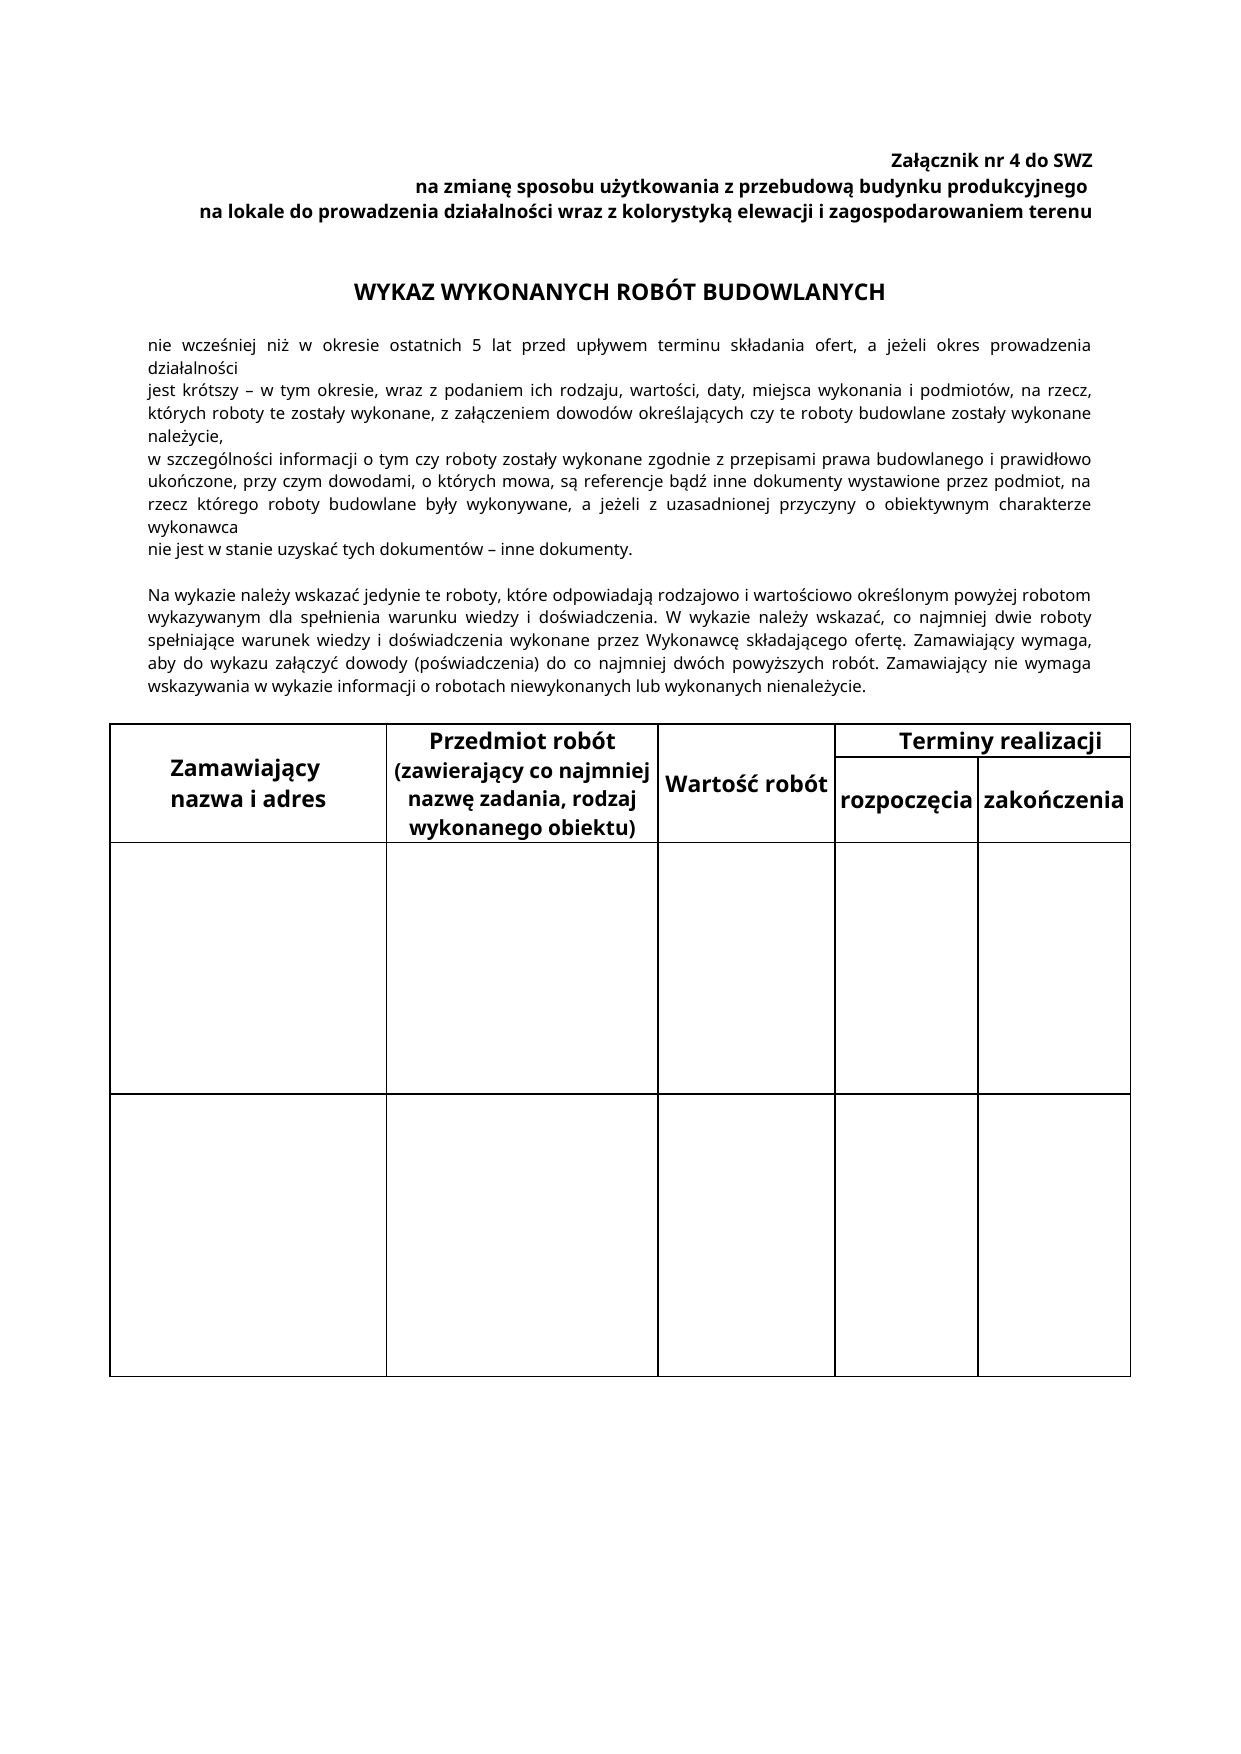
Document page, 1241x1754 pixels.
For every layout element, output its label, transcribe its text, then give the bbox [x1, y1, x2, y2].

table_cell [979, 1095, 1130, 1376]
table_cell [111, 1095, 386, 1376]
text WYKAZ WYKONANYCH ROBÓT BUDOWLANYCH [148, 276, 1093, 307]
table_cell [979, 843, 1130, 1093]
table_cell [659, 1095, 834, 1376]
table_cell [836, 843, 977, 1093]
text nie wcześniej niż w okresie ostatnich 5 lat przed upływem terminu składania ofert, a jeżeli okres prowadzenia działalności jest krótszy – w tym okresie, wraz z podaniem ich rodzaju, wartości, daty, miejsca wykonania i podmiotów, na rzecz, których roboty te zostały wykonane, z załączeniem dowodów określających czy te roboty budowlane zostały wykonane należycie, w szczególności informacji o tym czy roboty zostały wykonane zgodnie z przepisami prawa budowlanego i prawidłowo ukończone, przy czym dowodami, o których mowa, są referencje bądź inne dokumenty wystawione przez podmiot, na rzecz którego roboty budowlane były wykonywane, a jeżeli z uzasadnionej przyczyny o obiektywnym charakterze wykonawca nie jest w stanie uzyskać tych dokumentów – inne dokumenty. [148, 334, 1093, 561]
table_cell zakończenia [979, 758, 1130, 841]
table_header Wartość robót [659, 725, 834, 841]
table_cell [387, 843, 657, 1093]
table_cell [836, 1095, 977, 1376]
table_header Terminy realizacji [836, 725, 1130, 756]
table_cell [111, 843, 386, 1093]
table_header Przedmiot robót (zawierający co najmniej nazwę zadania, rodzaj wykonanego obiektu) [387, 725, 657, 841]
text Załącznik nr 4 do SWZ na zmianę sposobu użytkowania z przebudową budynku produkcyjnego na lokale do prowadzenia działalności wraz z kolorystyką elewacji i zagospodarowaniem terenu [148, 148, 1093, 224]
table_cell [387, 1095, 657, 1376]
text Na wykazie należy wskazać jedynie te roboty, które odpowiadają rodzajowo i wartościowo określonym powyżej robotom wykazywanym dla spełnienia warunku wiedzy i doświadczenia. W wykazie należy wskazać, co najmniej dwie roboty spełniające warunek wiedzy i doświadczenia wykonane przez Wykonawcę składającego ofertę. Zamawiający wymaga, aby do wykazu załączyć dowody (poświadczenia) do co najmniej dwóch powyższych robót. Zamawiający nie wymaga wskazywania w wykazie informacji o robotach niewykonanych lub wykonanych nienależycie. [148, 583, 1093, 697]
table_cell [659, 843, 834, 1093]
table_header Zamawiający nazwa i adres [111, 725, 386, 841]
table_cell rozpoczęcia [836, 758, 977, 841]
